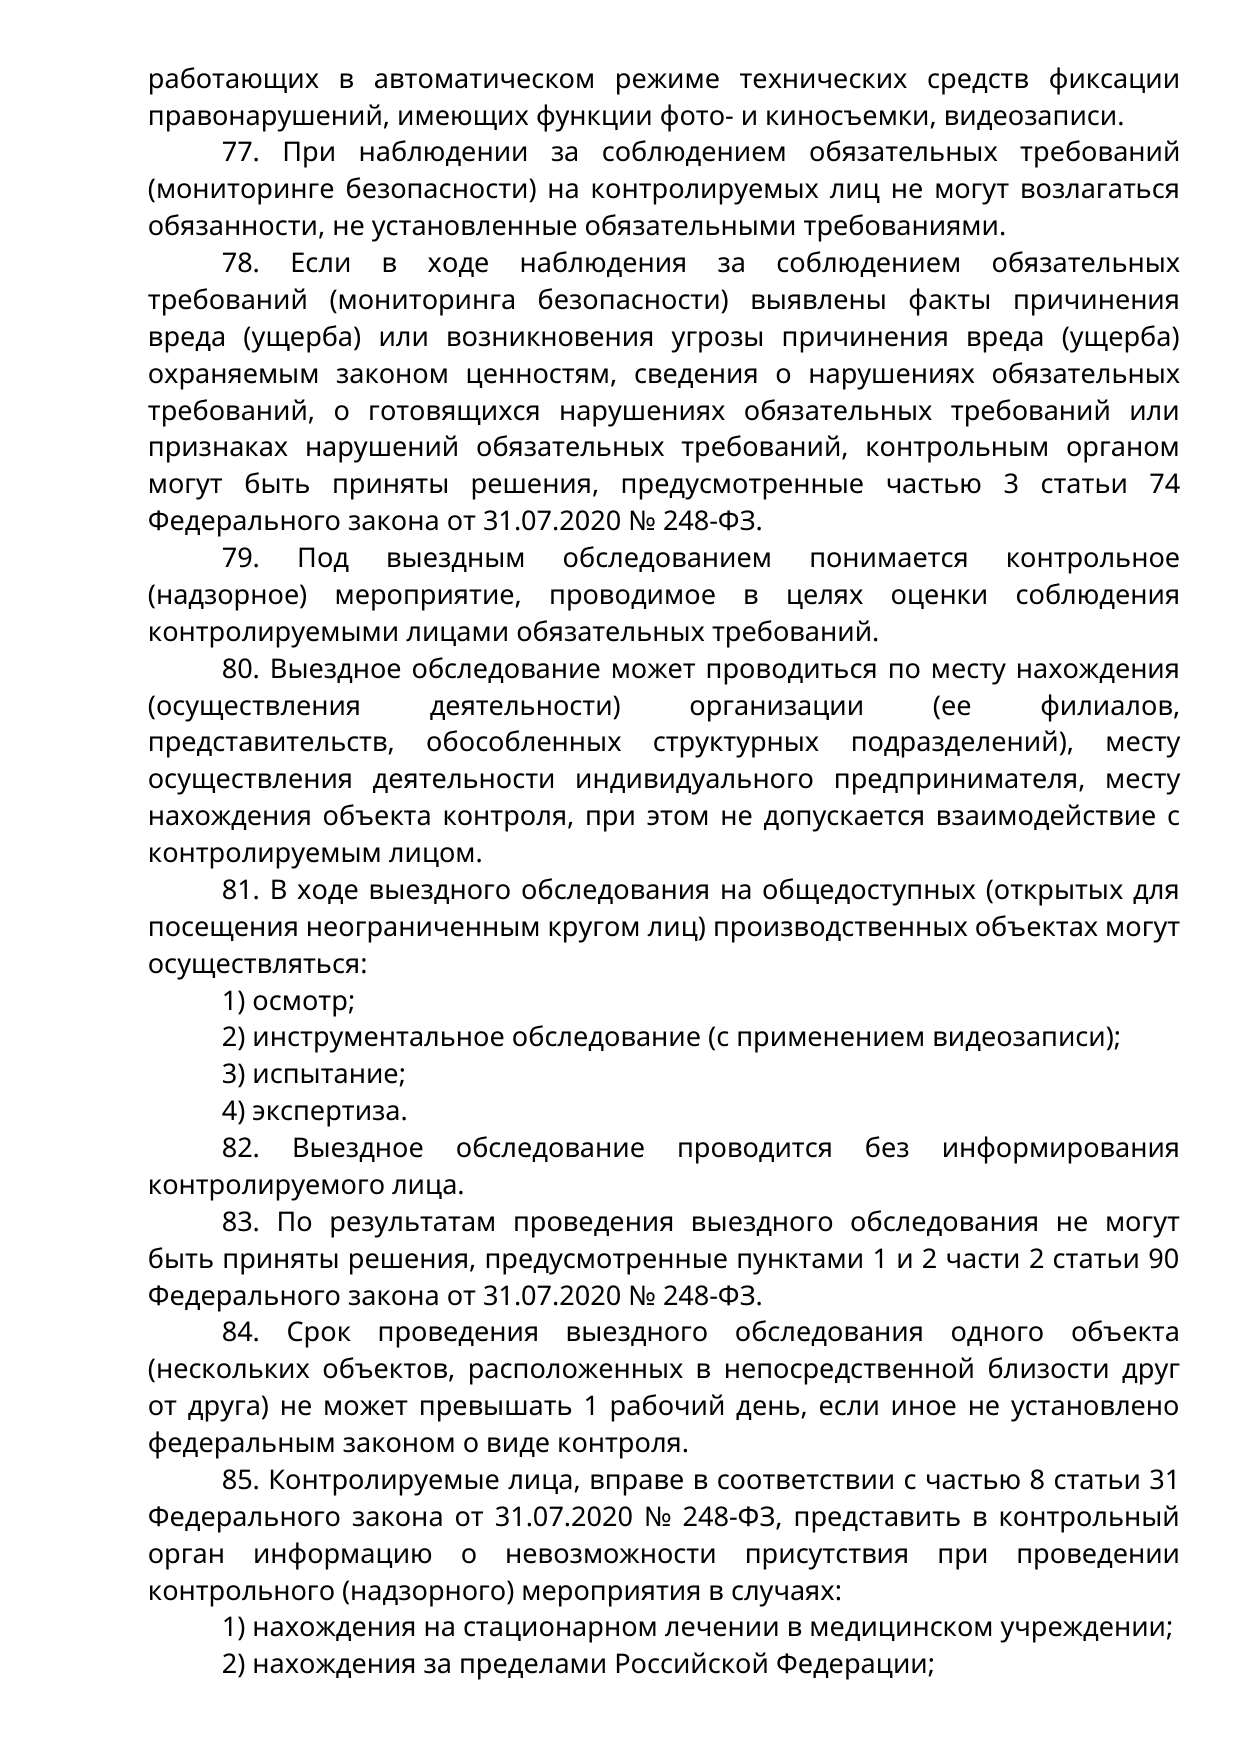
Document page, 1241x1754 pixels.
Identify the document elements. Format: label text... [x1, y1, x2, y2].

text 78. Если в ходе наблюдения за соблюдением обязательных требований (мониторинга безопасности) выявлены факты причинения вреда (ущерба) или возникновения угрозы причинения вреда (ущерба) охраняемым законом ценностям, сведения о нарушениях обязательных требований, о готовящихся нарушениях обязательных требований или признаках нарушений обязательных требований, контрольным органом могут быть приняты решения, предусмотренные частью 3 статьи 74 Федерального закона от 31.07.2020 № 248-ФЗ. [148, 243, 1181, 538]
text 77. При наблюдении за соблюдением обязательных требований (мониторинге безопасности) на контролируемых лиц не могут возлагаться обязанности, не установленные обязательными требованиями. [148, 133, 1181, 243]
text 84. Срок проведения выездного обследования одного объекта (нескольких объектов, расположенных в непосредственной близости друг от друга) не может превышать 1 рабочий день, если иное не установлено федеральным законом о виде контроля. [148, 1313, 1181, 1460]
text 82. Выездное обследование проводится без информирования контролируемого лица. [148, 1128, 1181, 1202]
text 2) нахождения за пределами Российской Федерации; [148, 1645, 1181, 1682]
text 1) нахождения на стационарном лечении в медицинском учреждении; [148, 1608, 1181, 1645]
text 81. В ходе выездного обследования на общедоступных (открытых для посещения неограниченным кругом лиц) производственных объектах могут осуществляться: [148, 870, 1181, 981]
text 2) инструментальное обследование (с применением видеозаписи); [148, 1018, 1181, 1055]
text 79. Под выездным обследованием понимается контрольное (надзорное) мероприятие, проводимое в целях оценки соблюдения контролируемыми лицами обязательных требований. [148, 538, 1181, 649]
text 85. Контролируемые лица, вправе в соответствии с частью 8 статьи 31 Федерального закона от 31.07.2020 № 248-ФЗ, представить в контрольный орган информацию о невозможности присутствия при проведении контрольного (надзорного) мероприятия в случаях: [148, 1460, 1181, 1608]
text 1) осмотр; [148, 981, 1181, 1018]
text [148, 59, 1181, 133]
text 83. По результатам проведения выездного обследования не могут быть приняты решения, предусмотренные пунктами 1 и 2 части 2 статьи 90 Федерального закона от 31.07.2020 № 248-ФЗ. [148, 1202, 1181, 1313]
text 80. Выездное обследование может проводиться по месту нахождения (осуществления деятельности) организации (ее филиалов, представительств, обособленных структурных подразделений), месту осуществления деятельности индивидуального предпринимателя, месту нахождения объекта контроля, при этом не допускается взаимодействие с контролируемым лицом. [148, 649, 1181, 870]
text 4) экспертиза. [148, 1092, 1181, 1128]
text 3) испытание; [148, 1055, 1181, 1092]
